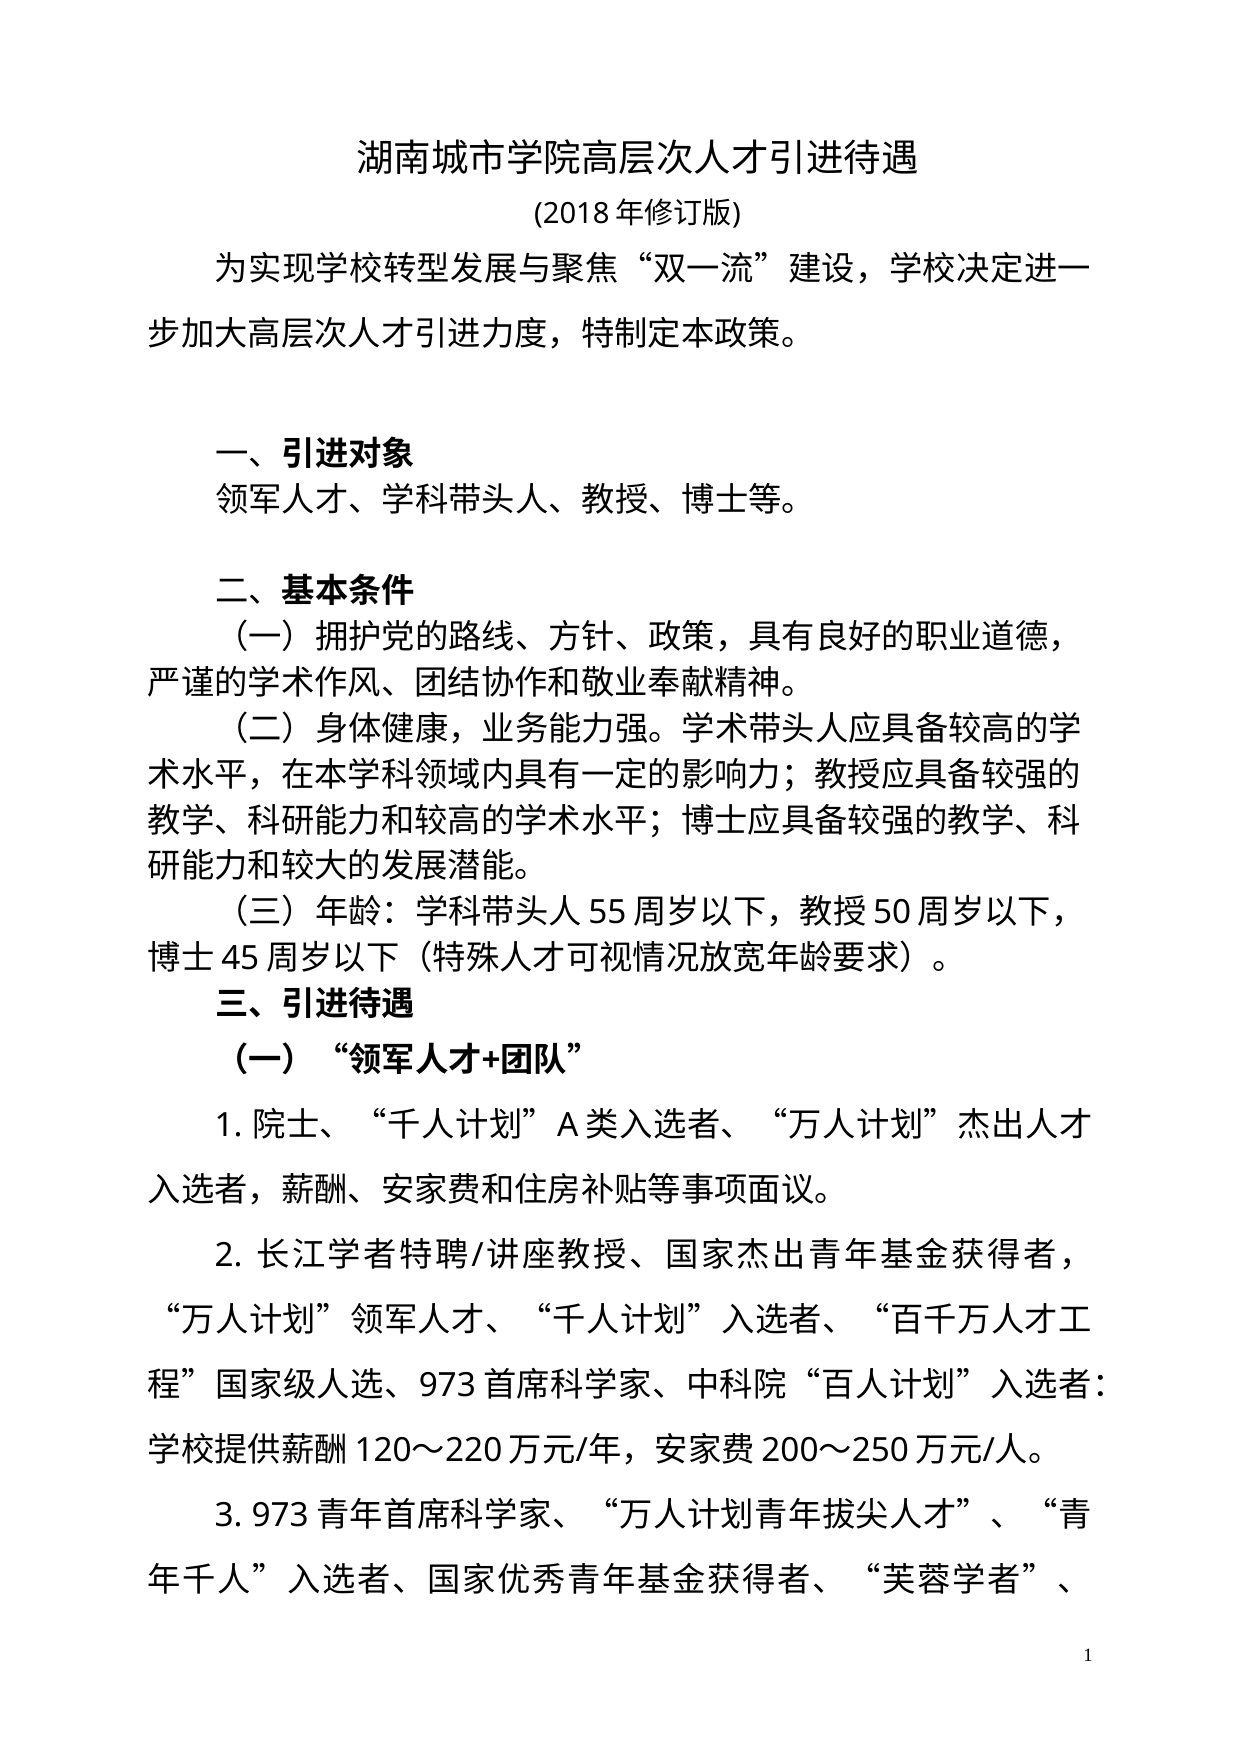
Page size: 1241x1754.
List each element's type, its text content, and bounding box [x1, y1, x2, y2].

text （三）年龄：学科带头人55周岁以下，教授50周岁以下，博士45周岁以下（特殊人才可视情况放宽年龄要求）。 [148, 887, 1092, 979]
text 领军人才、学科带头人、教授、博士等。 [148, 474, 1092, 520]
text 二、基本条件 [148, 566, 1092, 612]
text （二）身体健康，业务能力强。学术带头人应具备较高的学术水平，在本学科领域内具有一定的影响力；教授应具备较强的教学、科研能力和较高的学术水平；博士应具备较强的教学、科研能力和较大的发展潜能。 [148, 704, 1092, 887]
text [148, 1479, 1092, 1609]
text 2. 长江学者特聘/讲座教授、国家杰出青年基金获得者，“万人计划”领军人才、“千人计划”入选者、“百千万人才工程”国家级人选、973首席科学家、中科院“百人计划”入选者：学校提供薪酬120～220万元/年，安家费200～250万元/人。 [148, 1219, 1092, 1479]
text 湖南城市学院高层次人才引进待遇 [148, 129, 1127, 182]
text (2018年修订版) [148, 182, 1127, 234]
text 一、引进对象 [148, 429, 1092, 474]
text 1. 院士、“千人计划”A类入选者、“万人计划”杰出人才入选者，薪酬、安家费和住房补贴等事项面议。 [148, 1089, 1092, 1219]
text 为实现学校转型发展与聚焦“双一流”建设，学校决定进一步加大高层次人才引进力度，特制定本政策。 [148, 234, 1092, 364]
text （一）拥护党的路线、方针、政策，具有良好的职业道德，严谨的学术作风、团结协作和敬业奉献精神。 [148, 612, 1092, 704]
text 三、引进待遇 [148, 979, 1092, 1024]
text （一）“领军人才+团队” [148, 1024, 1092, 1089]
